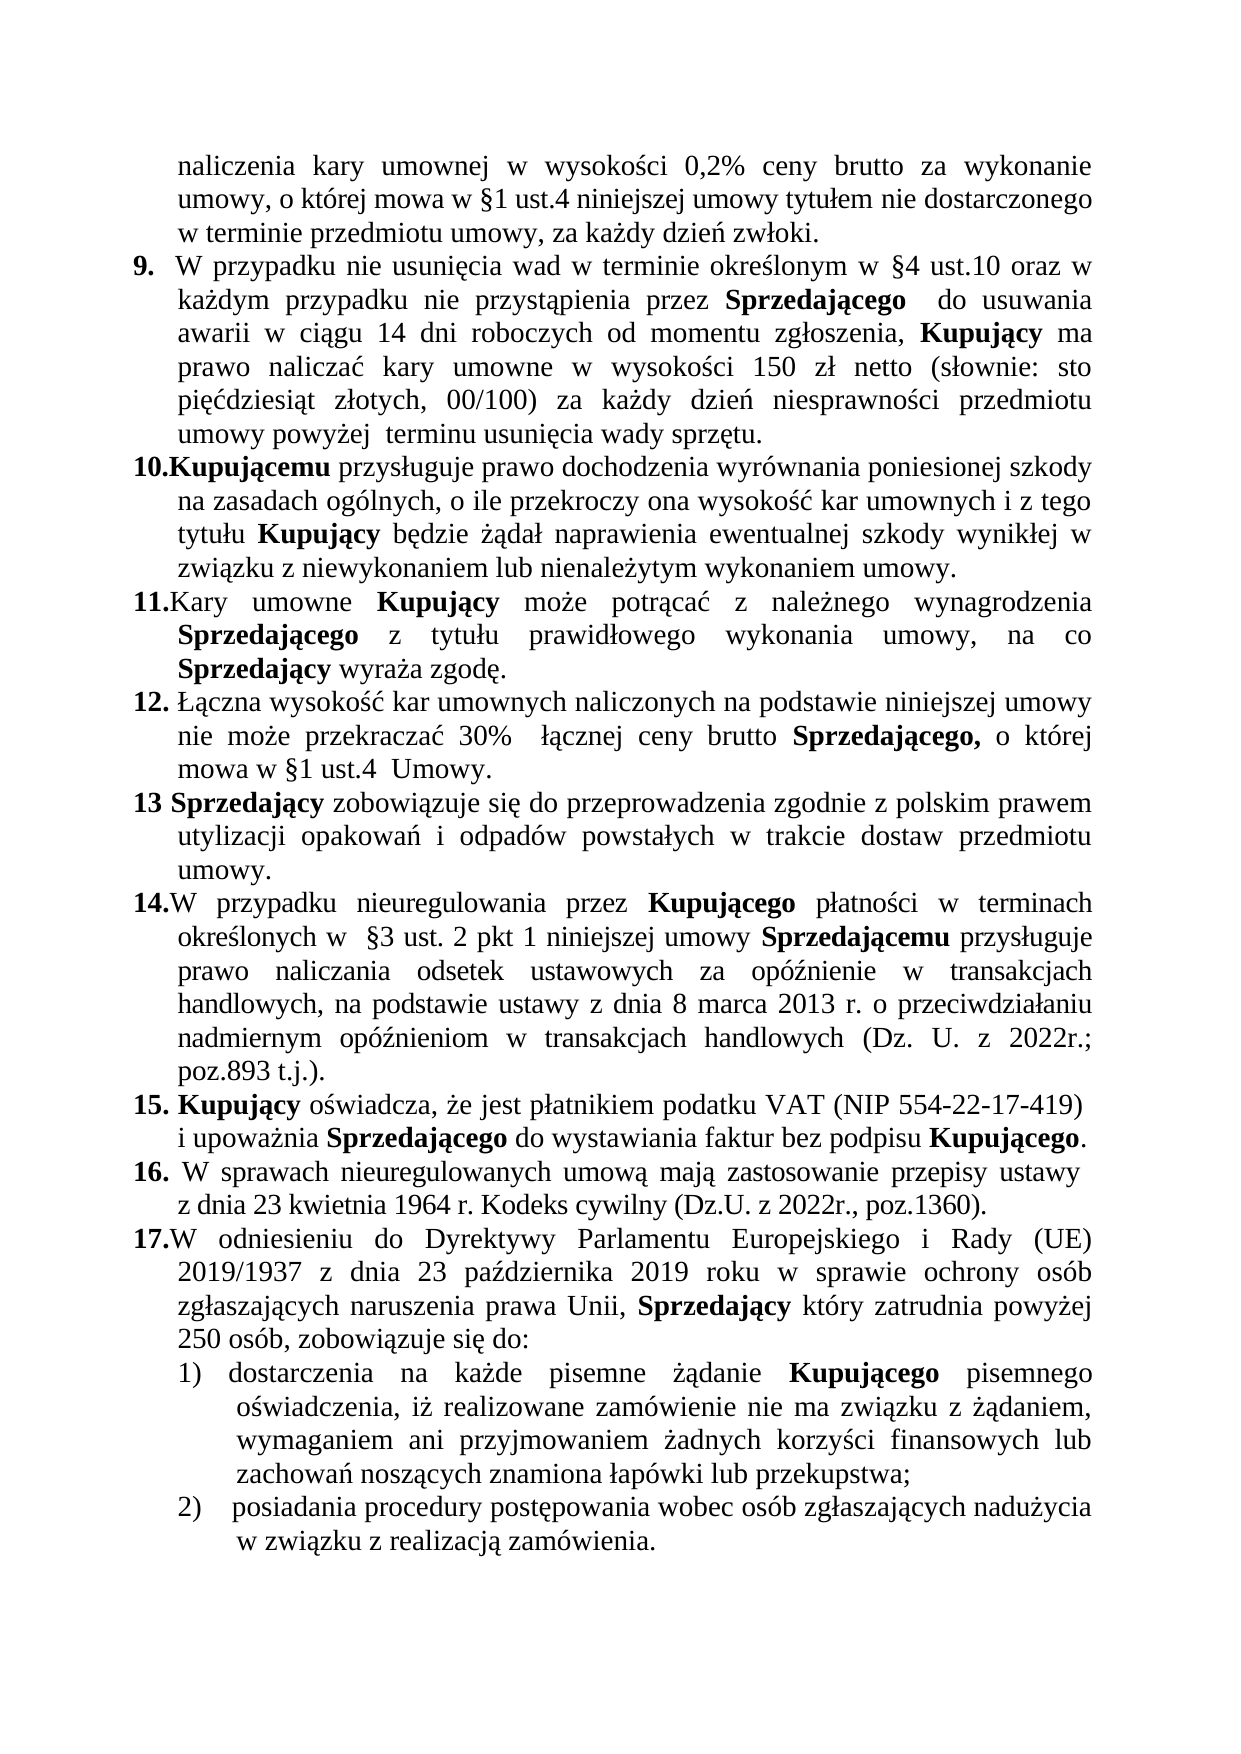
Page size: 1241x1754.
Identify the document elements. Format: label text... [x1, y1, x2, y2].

text 16. W sprawach nieuregulowanych umową mają zastosowanie przepisy ustawy z dnia 23 kwietnia 1964 r. Kodeks cywilny (Dz.U. z 2022r., poz.1360). [133, 1154, 1093, 1221]
text 17.W odniesieniu do Dyrektywy Parlamentu Europejskiego i Rady (UE) 2019/1937 z dnia 23 października 2019 roku w sprawie ochrony osób zgłaszających naruszenia prawa Unii, Sprzedający który zatrudnia powyżej 250 osób, zobowiązuje się do: [133, 1221, 1093, 1355]
text 14.W przypadku nieuregulowania przez Kupującego płatności w terminach określonych w §3 ust. 2 pkt 1 niniejszej umowy Sprzedającemu przysługuje prawo naliczania odsetek ustawowych za opóźnienie w transakcjach handlowych, na podstawie ustawy z dnia 8 marca 2013 r. o przeciwdziałaniu nadmiernym opóźnieniom w transakcjach handlowych (Dz. U. z 2022r.; poz.893 t.j.). [133, 886, 1093, 1087]
text 9. W przypadku nie usunięcia wad w terminie określonym w §4 ust.10 oraz w każdym przypadku nie przystąpienia przez Sprzedającego do usuwania awarii w ciągu 14 dni roboczych od momentu zgłoszenia, Kupujący ma prawo naliczać kary umowne w wysokości 150 zł netto (słownie: sto pięćdziesiąt złotych, 00/100) za każdy dzień niesprawności przedmiotu umowy powyżej terminu usunięcia wady sprzętu. [133, 248, 1093, 449]
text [133, 148, 1093, 248]
text 15. Kupujący oświadcza, że jest płatnikiem podatku VAT (NIP 554-22-17-419) i upoważnia Sprzedającego do wystawiania faktur bez podpisu Kupującego. [133, 1087, 1093, 1154]
text 2) posiadania procedury postępowania wobec osób zgłaszających nadużycia w związku z realizacją zamówienia. [177, 1489, 1093, 1556]
text 1) dostarczenia na każde pisemne żądanie Kupującego pisemnego oświadczenia, iż realizowane zamówienie nie ma związku z żądaniem, wymaganiem ani przyjmowaniem żadnych korzyści finansowych lub zachowań noszących znamiona łapówki lub przekupstwa; [177, 1355, 1093, 1489]
text 11.Kary umowne Kupujący może potrącać z należnego wynagrodzenia Sprzedającego z tytułu prawidłowego wykonania umowy, na co Sprzedający wyraża zgodę. [133, 584, 1093, 684]
text 13 Sprzedający zobowiązuje się do przeprowadzenia zgodnie z polskim prawem utylizacji opakowań i odpadów powstałych w trakcie dostaw przedmiotu umowy. [133, 785, 1093, 886]
text 12. Łączna wysokość kar umownych naliczonych na podstawie niniejszej umowy nie może przekraczać 30% łącznej ceny brutto Sprzedającego, o której mowa w §1 ust.4 Umowy. [133, 684, 1093, 785]
text 10.Kupującemu przysługuje prawo dochodzenia wyrównania poniesionej szkody na zasadach ogólnych, o ile przekroczy ona wysokość kar umownych i z tego tytułu Kupujący będzie żądał naprawienia ewentualnej szkody wynikłej w związku z niewykonaniem lub nienależytym wykonaniem umowy. [133, 449, 1093, 584]
